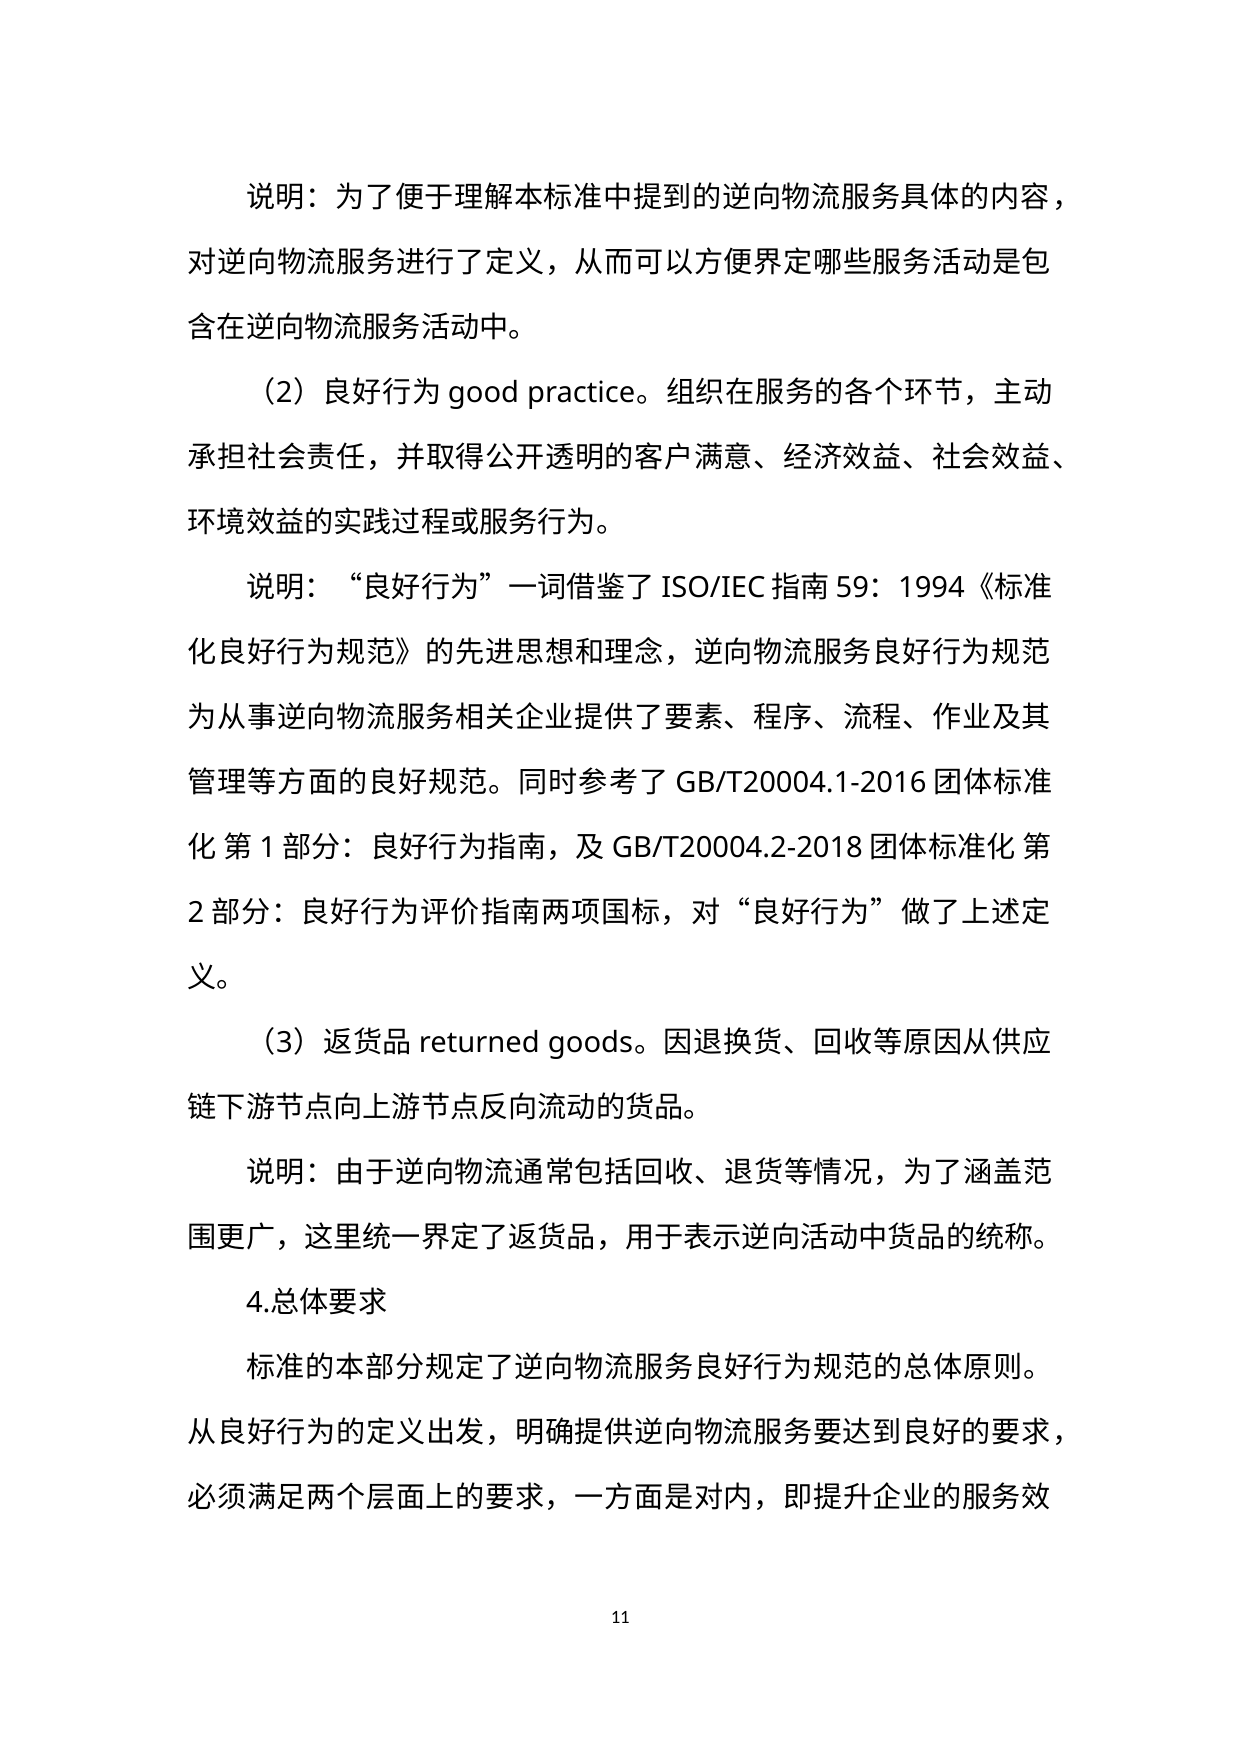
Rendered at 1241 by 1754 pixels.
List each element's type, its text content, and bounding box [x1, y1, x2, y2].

text 说明：“良好行为”一词借鉴了ISO/IEC指南59：1994《标准化良好行为规范》的先进思想和理念，逆向物流服务良好行为规范为从事逆向物流服务相关企业提供了要素、程序、流程、作业及其管理等方面的良好规范。同时参考了GB/T20004.1-2016团体标准化 第1部分：良好行为指南，及GB/T20004.2-2018团体标准化 第2部分：良好行为评价指南两项国标，对“良好行为”做了上述定义。 [187, 552, 1053, 1007]
text （3）返货品returned goods。因退换货、回收等原因从供应链下游节点向上游节点反向流动的货品。 [187, 1007, 1053, 1137]
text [187, 1332, 1053, 1527]
text （2）良好行为good practice。组织在服务的各个环节，主动承担社会责任，并取得公开透明的客户满意、经济效益、社会效益、环境效益的实践过程或服务行为。 [187, 357, 1053, 552]
text 4.总体要求 [187, 1267, 1053, 1332]
text 说明：由于逆向物流通常包括回收、退货等情况，为了涵盖范围更广，这里统一界定了返货品，用于表示逆向活动中货品的统称。 [187, 1137, 1053, 1267]
text 说明：为了便于理解本标准中提到的逆向物流服务具体的内容，对逆向物流服务进行了定义，从而可以方便界定哪些服务活动是包含在逆向物流服务活动中。 [187, 162, 1053, 357]
